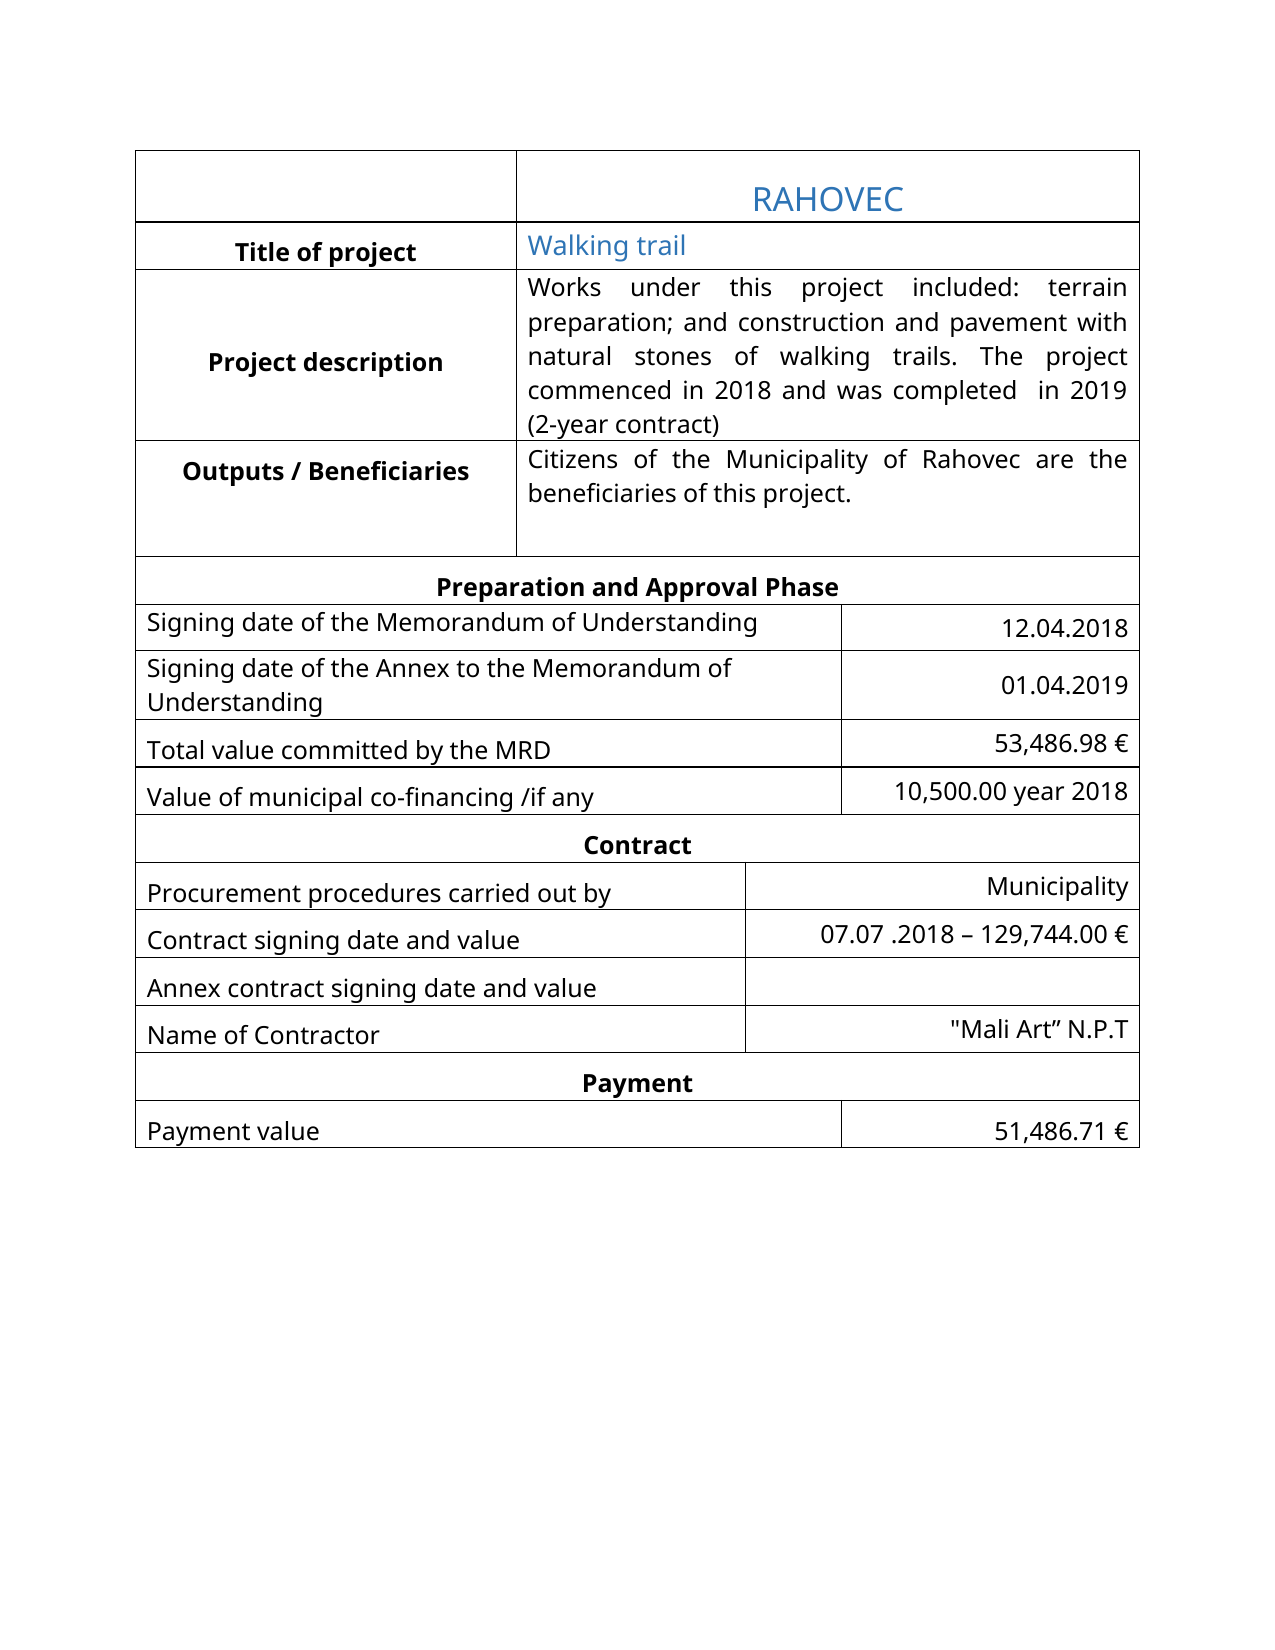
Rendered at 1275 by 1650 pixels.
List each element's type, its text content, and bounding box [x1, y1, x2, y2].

table_cell 07.07 .2018 – 129,744.00 € [746, 910, 1139, 957]
table_cell Value of municipal co-financing /if any [136, 768, 841, 814]
table_cell Signing date of the Annex to the Memorandum of Understanding [136, 651, 841, 719]
table_cell 10,500.00 year 2018 [842, 768, 1139, 814]
table_cell 51,486.71 € [842, 1101, 1139, 1147]
table_cell Works under this project included: terrain preparation; and construction and pavement with natural stones of walking trails. The project commenced in 2018 and was completed in 2019 (2-year contract) [517, 270, 1139, 440]
table_cell Preparation and Approval Phase [136, 557, 1139, 604]
table_cell Name of Contractor [136, 1006, 745, 1052]
table_header RAHOVEC [517, 151, 1139, 221]
table_cell Title of project [136, 223, 516, 269]
table_cell 01.04.2019 [842, 651, 1139, 719]
table_cell Procurement procedures carried out by [136, 863, 745, 909]
table_cell Signing date of the Memorandum of Understanding [136, 605, 841, 650]
table_cell Contract [136, 815, 1139, 862]
table_cell Payment [136, 1053, 1139, 1100]
table_cell 12.04.2018 [842, 605, 1139, 650]
table_cell Project description [136, 270, 516, 440]
table_cell Payment value [136, 1101, 841, 1147]
table_cell 53,486.98 € [842, 720, 1139, 766]
table_cell Municipality [746, 863, 1139, 909]
table_cell Outputs / Beneficiaries [136, 441, 516, 556]
table_cell Walking trail [517, 223, 1139, 269]
table_cell Annex contract signing date and value [136, 958, 745, 1004]
table_header [136, 151, 516, 221]
table_cell Total value committed by the MRD [136, 720, 841, 766]
table_cell Contract signing date and value [136, 910, 745, 957]
table_cell [746, 958, 1139, 1004]
table_cell "Mali Art” N.P.T [746, 1006, 1139, 1052]
table_cell Citizens of the Municipality of Rahovec are the beneficiaries of this project. [517, 441, 1139, 556]
